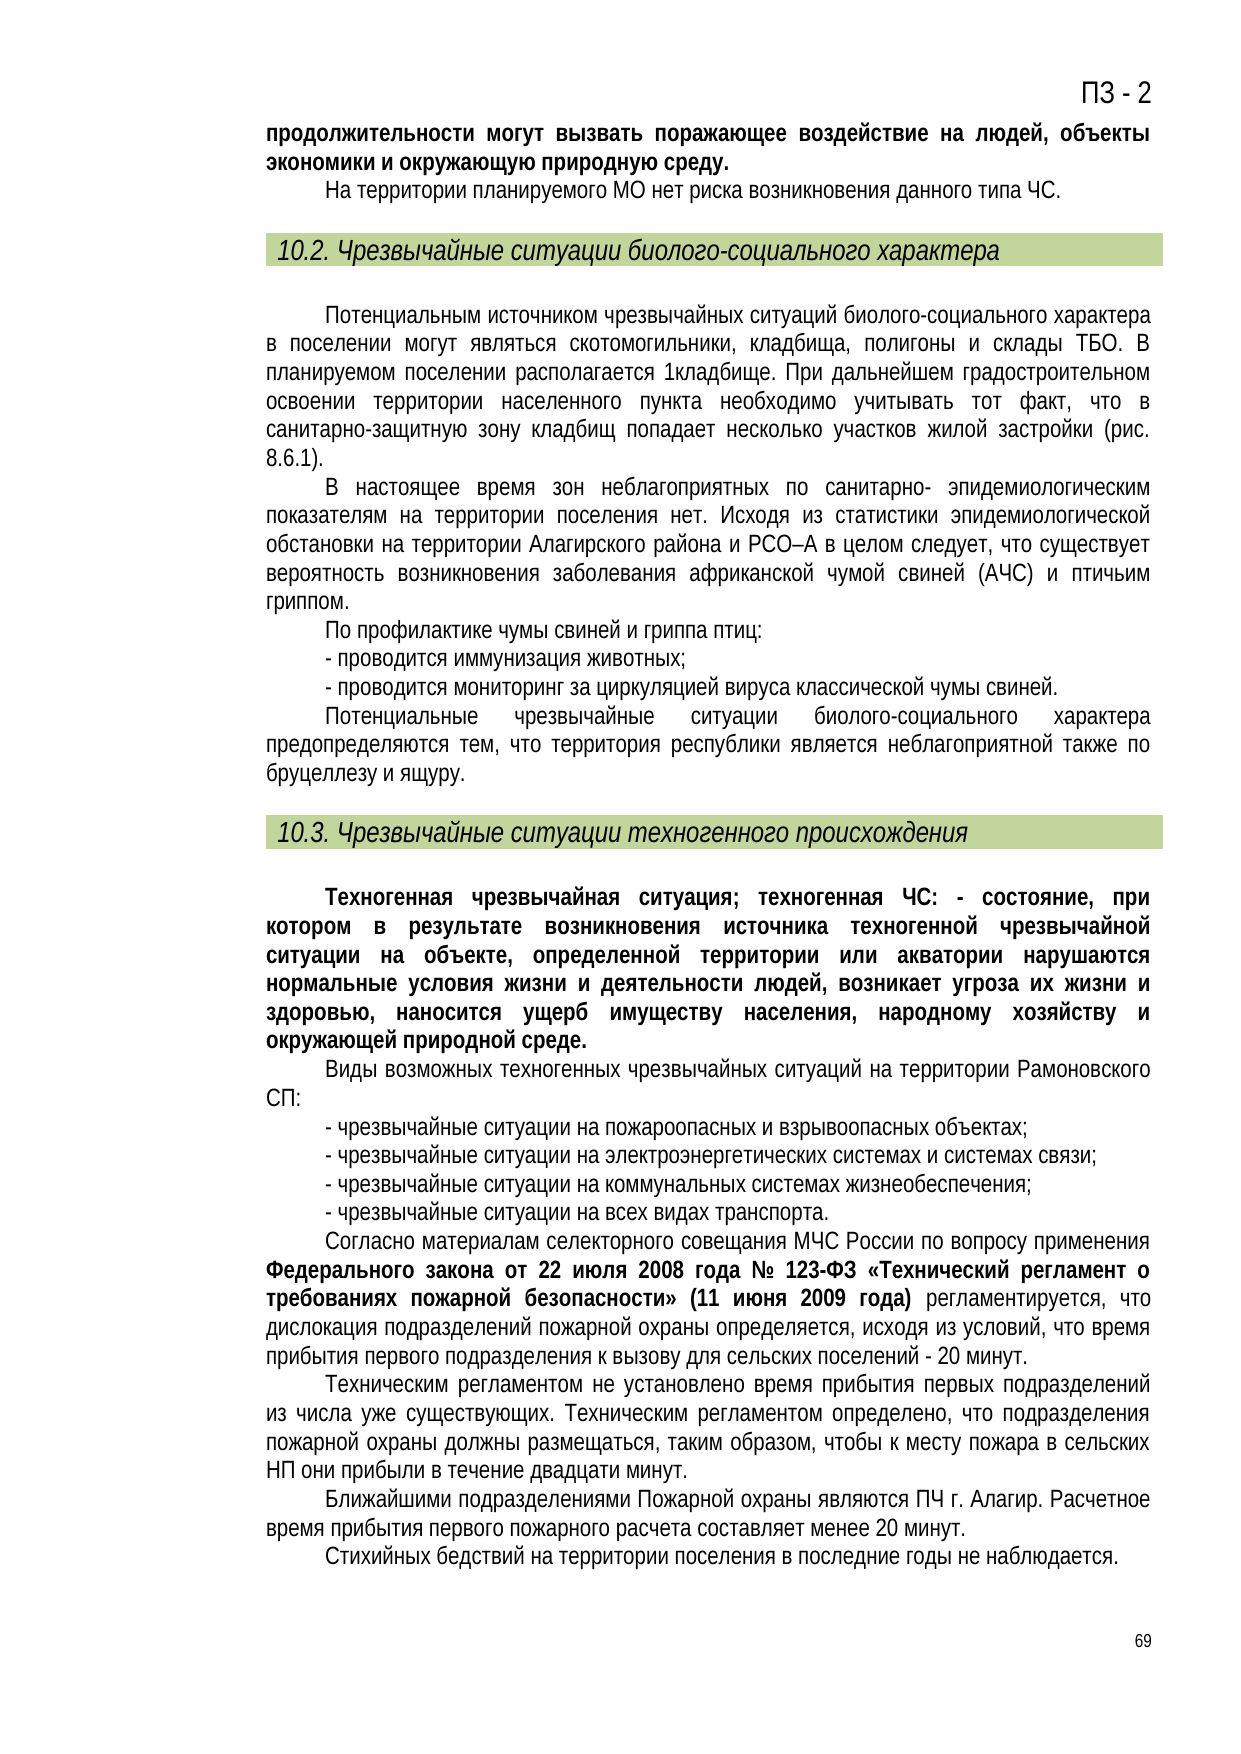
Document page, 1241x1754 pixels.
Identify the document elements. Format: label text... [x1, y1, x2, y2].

text Техническим регламентом не установлено время прибытия первых подразделений из числа уже существующих. Техническим регламентом определено, что подразделения пожарной охраны должны размещаться, таким образом, чтобы к месту пожара в сельских НП они прибыли в течение двадцати минут. [266, 1369, 1152, 1484]
text По профилактике чумы свиней и гриппа птиц: [266, 615, 1152, 643]
table_header 10.2. Чрезвычайные ситуации биолого-социального характера [266, 233, 1163, 266]
text Потенциальным источником чрезвычайных ситуаций биолого-социального характера в поселении могут являться скотомогильники, кладбища, полигоны и склады ТБО. В планируемом поселении располагается 1кладбище. При дальнейшем градостроительном освоении территории населенного пункта необходимо учитывать тот факт, что в санитарно-защитную зону кладбищ попадает несколько участков жилой застройки (рис. 8.6.1). [266, 300, 1152, 472]
text - проводится иммунизация животных; [266, 643, 1152, 672]
table_header 10.3. Чрезвычайные ситуации техногенного происхождения [266, 815, 1163, 849]
text Потенциальные чрезвычайные ситуации биолого-социального характера предопределяются тем, что территория республики является неблагоприятной также по бруцеллезу и ящуру. [266, 701, 1152, 787]
text Согласно материалам селекторного совещания МЧС России по вопросу применения Федерального закона от 22 июля 2008 года № 123-ФЗ «Технический регламент о требованиях пожарной безопасности» (11 июня 2009 года) регламентируется, что дислокация подразделений пожарной охраны определяется, исходя из условий, что время прибытия первого подразделения к вызову для сельских поселений - 20 минут. [266, 1226, 1152, 1369]
text Ближайшими подразделениями Пожарной охраны являются ПЧ г. Алагир. Расчетное время прибытия первого пожарного расчета составляет менее 20 минут. [266, 1484, 1152, 1541]
text - чрезвычайные ситуации на всех видах транспорта. [266, 1197, 1152, 1226]
text Стихийных бедствий на территории поселения в последние годы не наблюдается. [266, 1541, 1152, 1570]
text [266, 118, 1152, 175]
text - чрезвычайные ситуации на пожароопасных и взрывоопасных объектах; [266, 1111, 1152, 1140]
text - проводится мониторинг за циркуляцией вируса классической чумы свиней. [266, 672, 1152, 701]
text Виды возможных техногенных чрезвычайных ситуаций на территории Рамоновского СП: [266, 1054, 1152, 1111]
text На территории планируемого МО нет риска возникновения данного типа ЧС. [266, 175, 1152, 204]
text - чрезвычайные ситуации на электроэнергетических системах и системах связи; [266, 1140, 1152, 1169]
text Техногенная чрезвычайная ситуация; техногенная ЧС: - состояние, при котором в результате возникновения источника техногенной чрезвычайной ситуации на объекте, определенной территории или акватории нарушаются нормальные условия жизни и деятельности людей, возникает угроза их жизни и здоровью, наносится ущерб имуществу населения, народному хозяйству и окружающей природной среде. [266, 882, 1152, 1054]
text В настоящее время зон неблагоприятных по санитарно- эпидемиологическим показателям на территории поселения нет. Исходя из статистики эпидемиологической обстановки на территории Алагирского района и РСО–А в целом следует, что существует вероятность возникновения заболевания африканской чумой свиней (АЧС) и птичьим гриппом. [266, 472, 1152, 615]
text - чрезвычайные ситуации на коммунальных системах жизнеобеспечения; [266, 1169, 1152, 1197]
